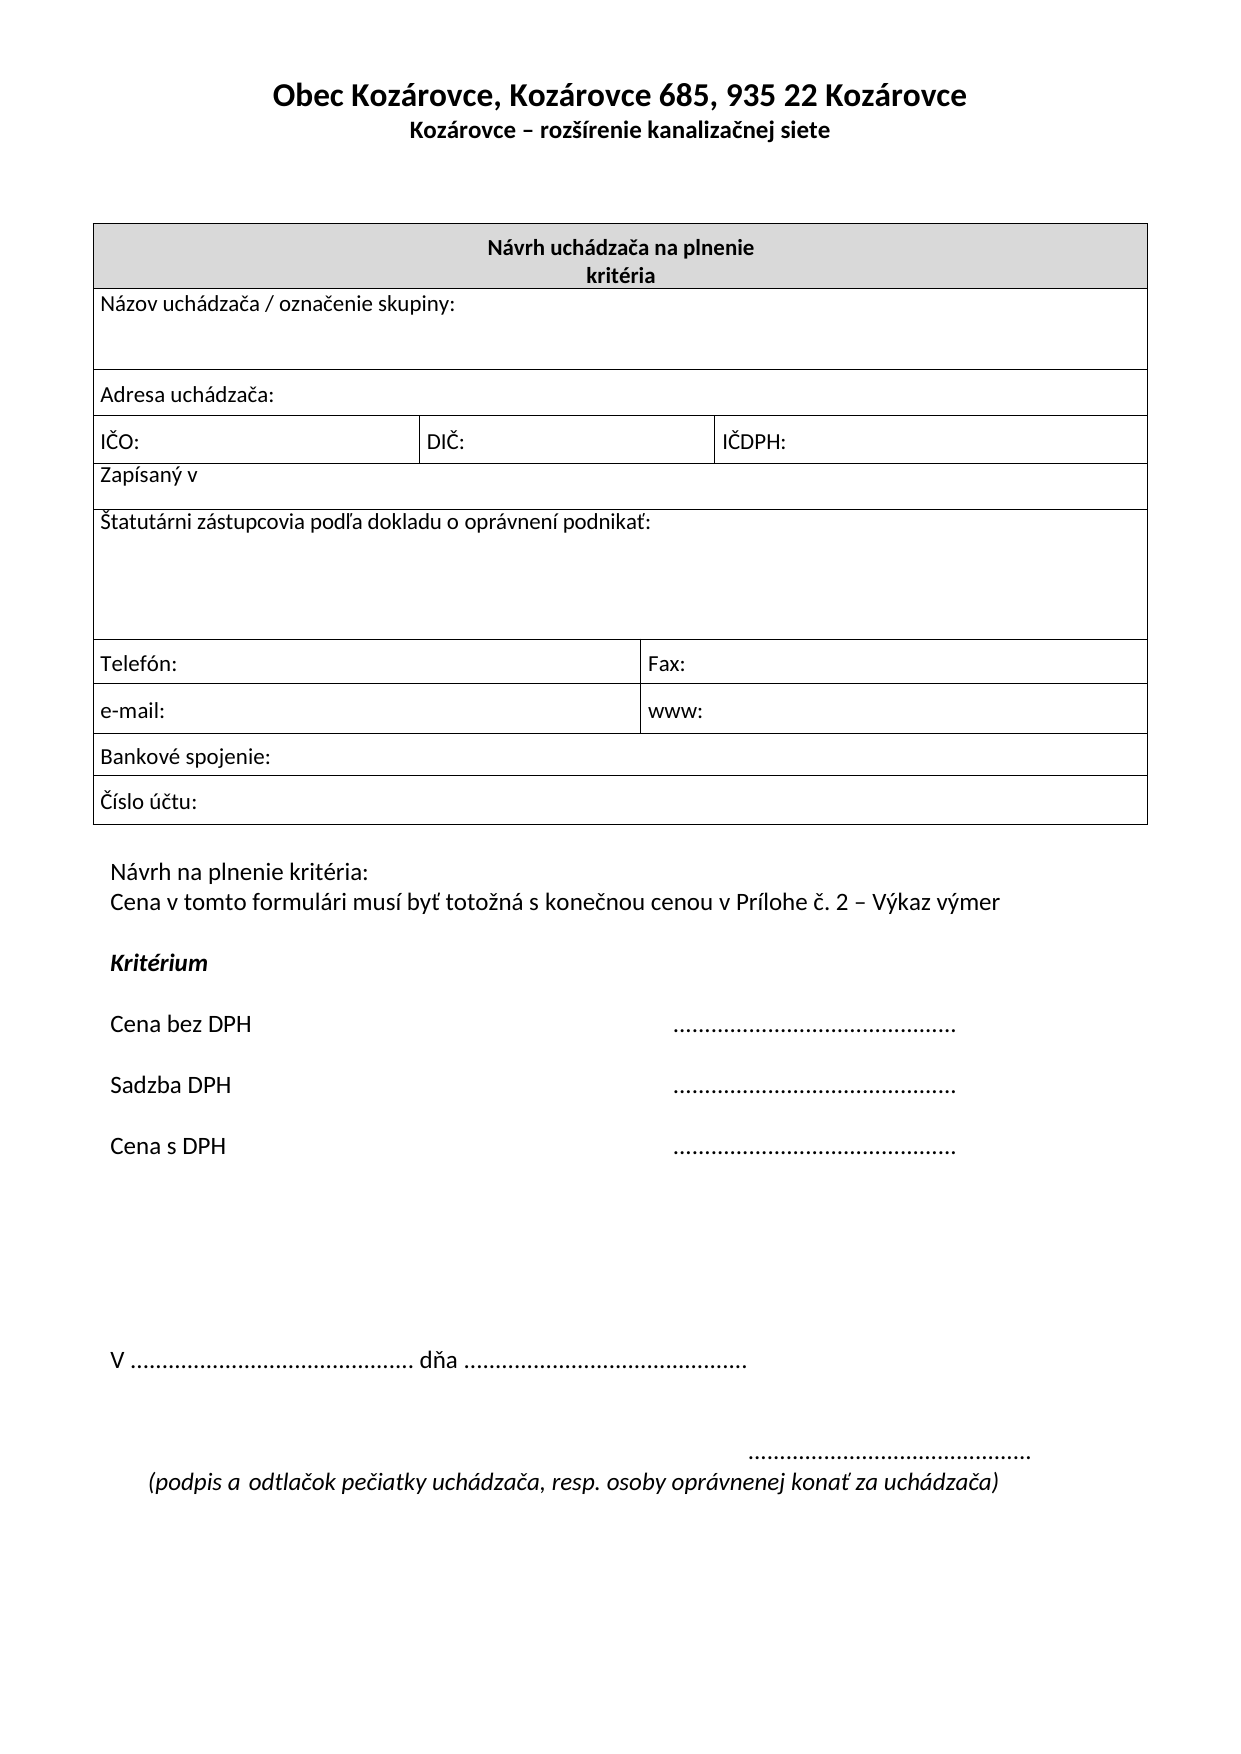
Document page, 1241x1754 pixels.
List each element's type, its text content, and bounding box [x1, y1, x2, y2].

text Kritérium [110, 947, 1093, 978]
table_cell IČO: [94, 416, 419, 463]
table_cell Štatutárni zástupcovia podľa dokladu o oprávnení podnikať: [94, 510, 1147, 638]
text V ............................................. dňa ............................................. [110, 1344, 1093, 1374]
text Cena v tomto formulári musí byť totožná s konečnou cenou v Prílohe č. 2 – Výkaz výmer [110, 886, 1093, 917]
table_cell www: [641, 684, 1147, 733]
text Cena s DPH ............................................. [110, 1130, 1093, 1161]
text (podpis a odtlačok pečiatky uchádzača, resp. osoby oprávnenej konať za uchádzača) [148, 1466, 1093, 1497]
text Cena bez DPH ............................................. [110, 1008, 1093, 1039]
table_cell Bankové spojenie: [94, 734, 1147, 774]
table_header Návrh uchádzača na plnenie kritéria [94, 224, 1147, 288]
table_cell Zapísaný v [94, 464, 1147, 509]
table_cell Číslo účtu: [94, 776, 1147, 824]
table_cell DIČ: [420, 416, 714, 463]
text Sadzba DPH ............................................. [110, 1069, 1093, 1100]
table_cell IČDPH: [715, 416, 1147, 463]
table_cell Telefón: [94, 640, 640, 683]
text ............................................. [635, 1436, 1093, 1466]
table_cell Adresa uchádzača: [94, 370, 1147, 415]
text Návrh na plnenie kritéria: [110, 856, 1093, 886]
table_cell e-mail: [94, 684, 640, 733]
table_cell Fax: [641, 640, 1147, 683]
table_cell Názov uchádzača / označenie skupiny: [94, 289, 1147, 369]
